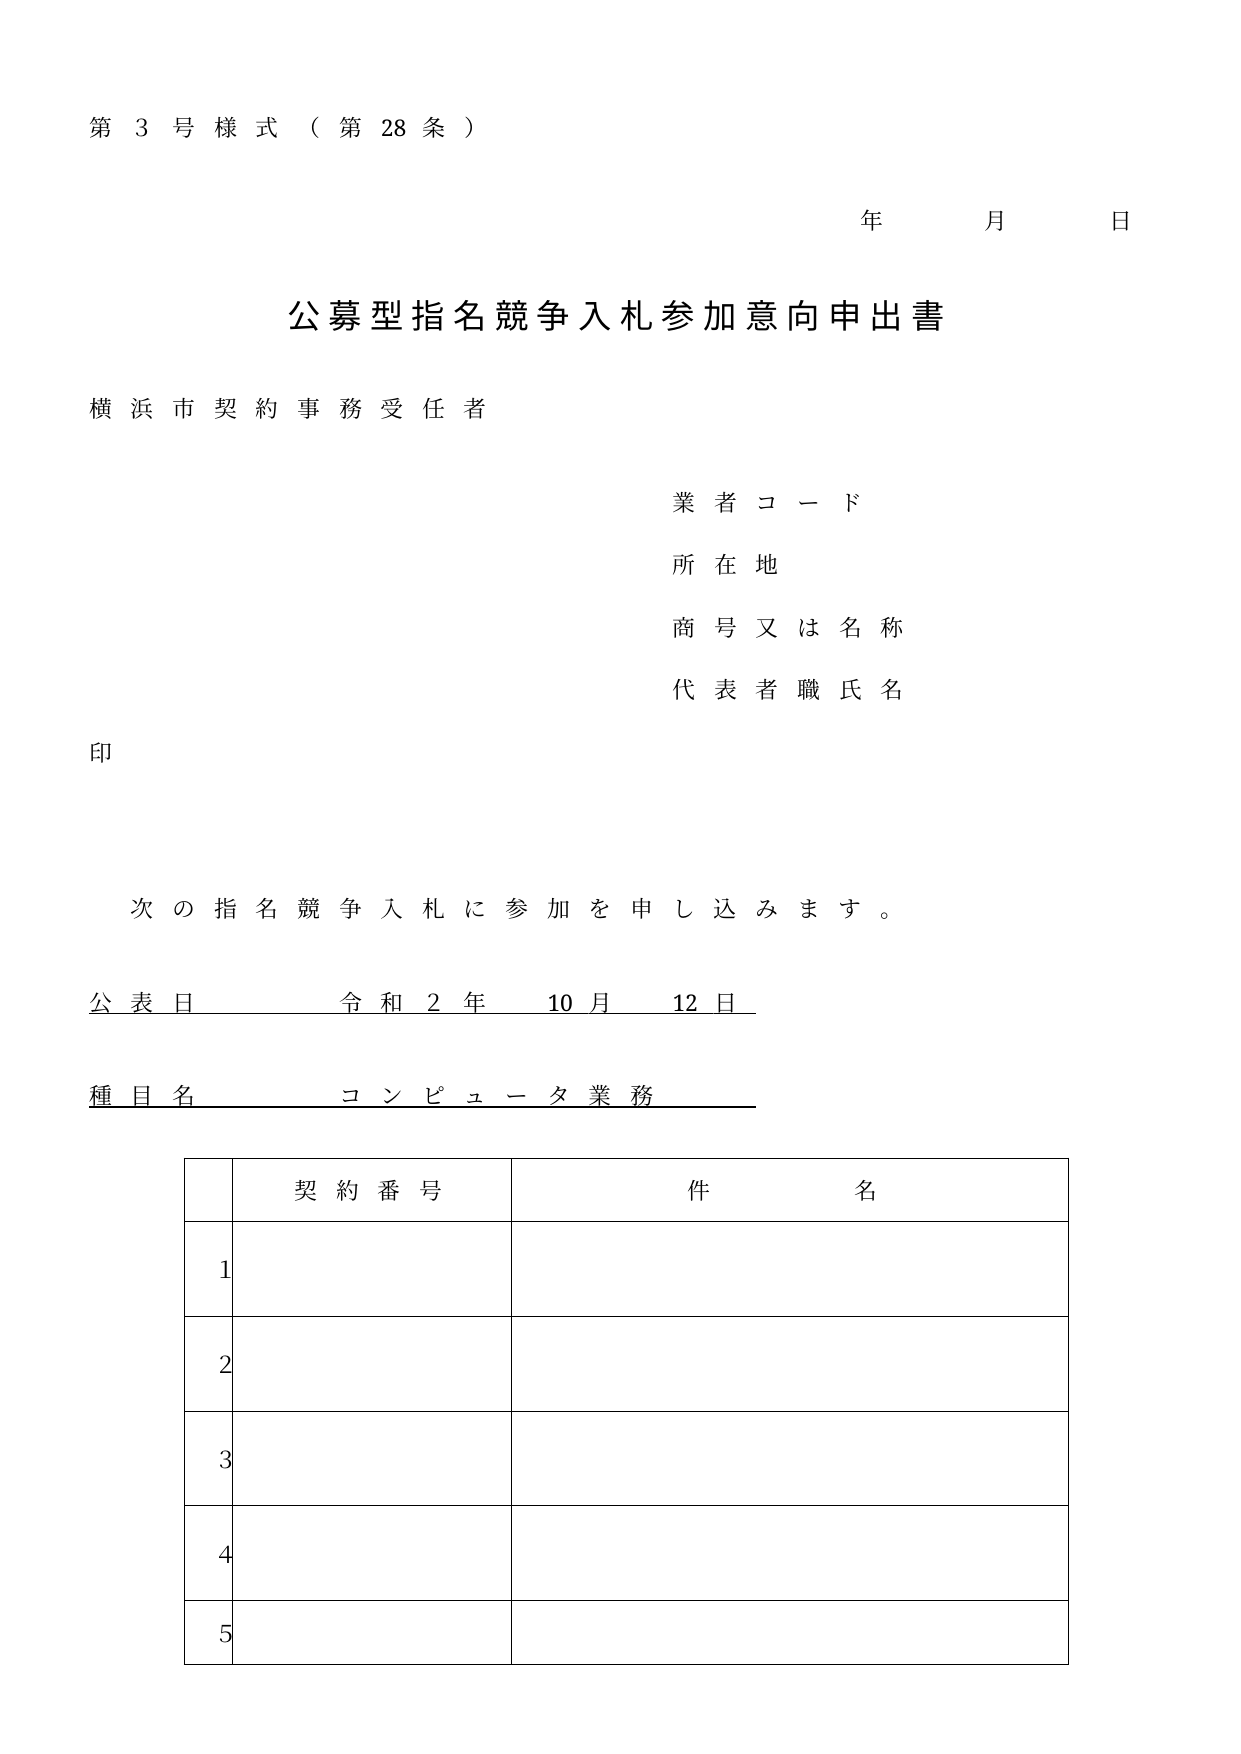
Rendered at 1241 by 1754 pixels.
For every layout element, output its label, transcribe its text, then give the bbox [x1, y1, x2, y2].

table_cell ５ [185, 1601, 232, 1664]
table_cell １ [185, 1222, 232, 1316]
text 公募型指名競争入札参加意向申出書 [89, 282, 1151, 345]
text 第３号様式（第28条） [89, 95, 1151, 157]
table_cell [233, 1506, 511, 1600]
table_header 件 名 [512, 1159, 1068, 1221]
text 横浜市契約事務受任者 [89, 376, 1151, 439]
text 所在地 [89, 532, 1151, 595]
table_cell [512, 1601, 1068, 1664]
text 次の指名競争入札に参加を申し込みます。 [89, 876, 1151, 939]
text 業者コード [89, 470, 1151, 532]
table_cell [512, 1412, 1068, 1505]
text 代表者職氏名 印 [89, 657, 1151, 782]
table_cell ３ [185, 1412, 232, 1505]
table_cell ２ [185, 1317, 232, 1411]
table_cell [512, 1222, 1068, 1316]
table_header 契約番号 [233, 1159, 511, 1221]
table_cell [233, 1412, 511, 1505]
table_cell [233, 1601, 511, 1664]
table_cell ４ [185, 1506, 232, 1600]
table_cell [512, 1317, 1068, 1411]
table_cell [233, 1317, 511, 1411]
text 公表日 令和２年 10月 12日 [89, 970, 1151, 1032]
text 商号又は名称 [89, 595, 1151, 657]
text 年 月 日 [89, 189, 1151, 251]
table_cell [233, 1222, 511, 1316]
text 種目名 コンピュータ業務 [89, 1064, 1151, 1126]
table_cell [512, 1506, 1068, 1600]
table_header [185, 1159, 232, 1221]
